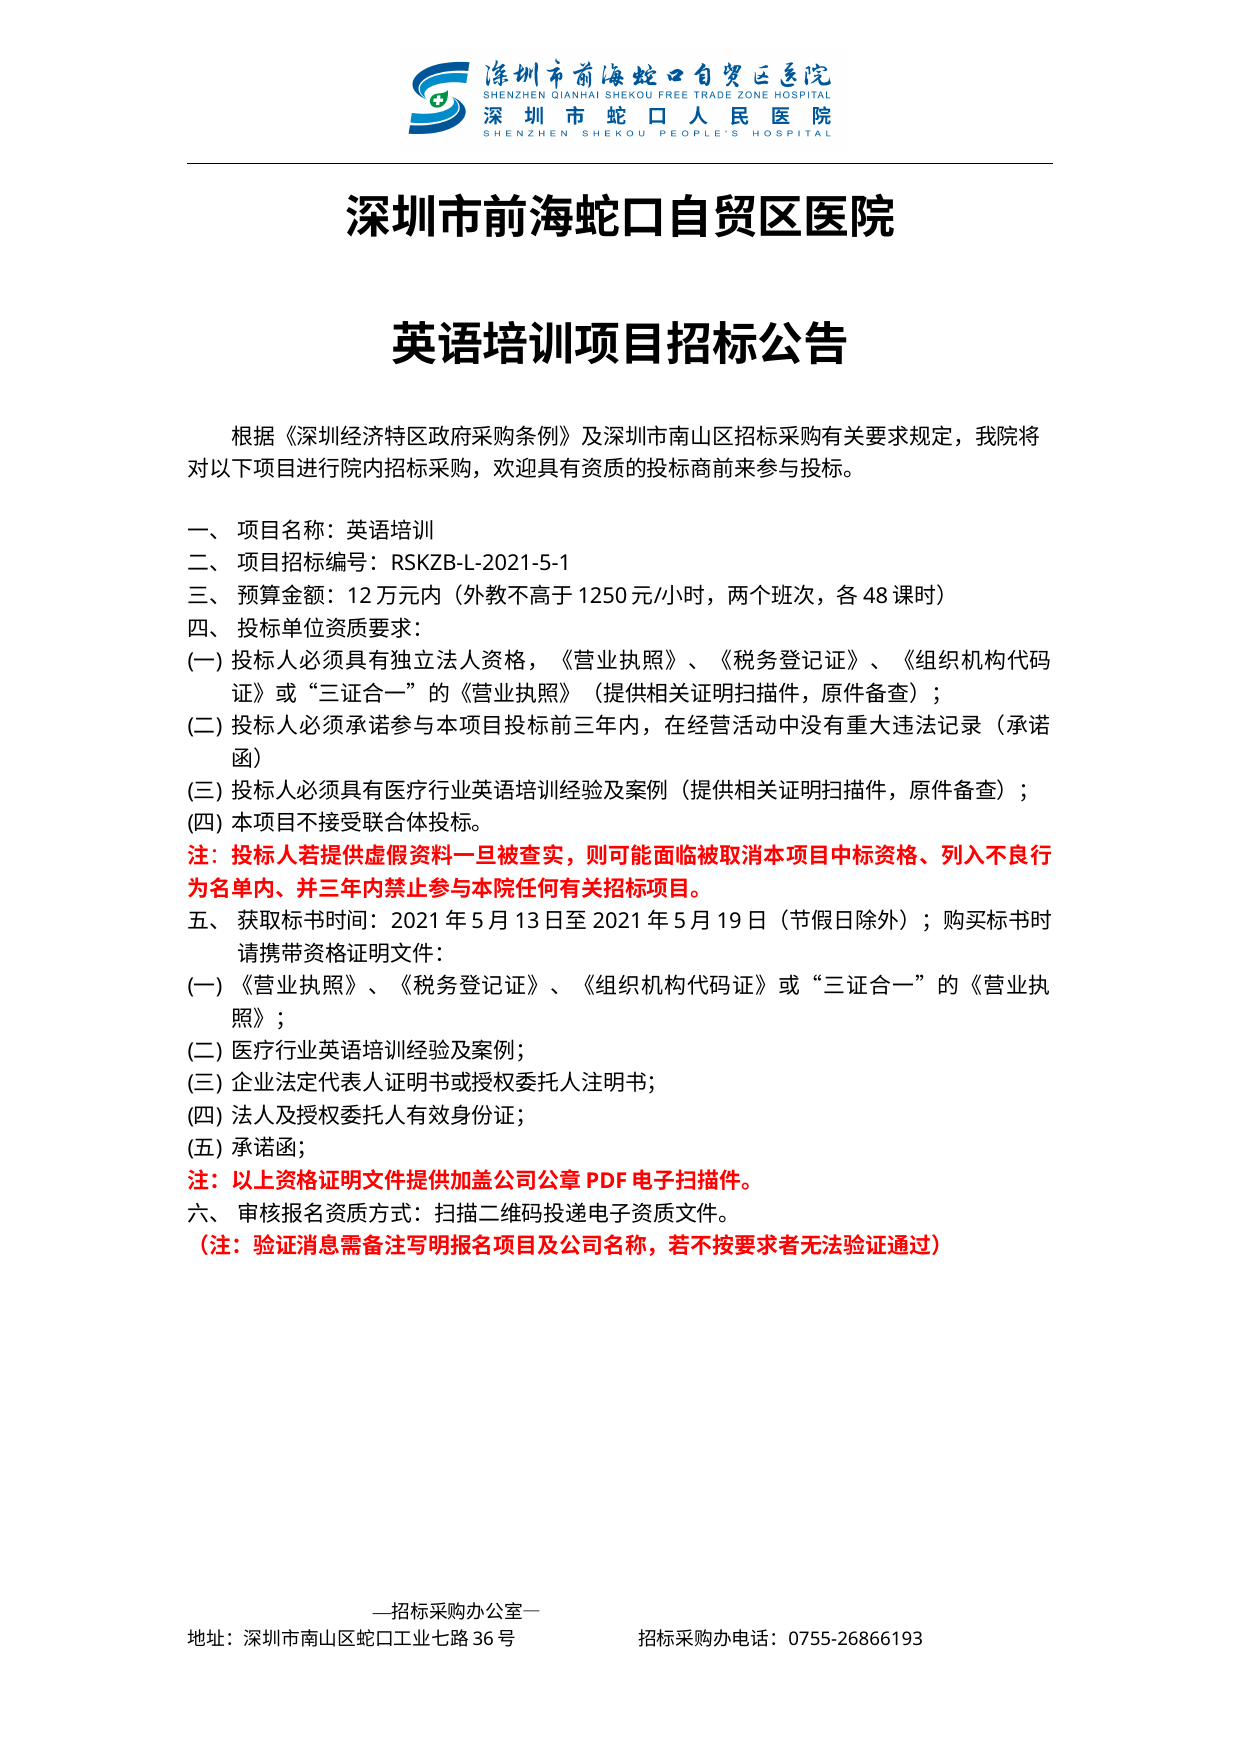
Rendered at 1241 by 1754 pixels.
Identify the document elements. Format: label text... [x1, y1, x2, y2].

picture [395, 45, 847, 152]
list 《营业执照》、《税务登记证》、《组织机构代码证》或“三证合一”的《营业执照》； [187, 968, 1053, 1033]
text 根据《深圳经济特区政府采购条例》及深圳市南山区招标采购有关要求规定，我院将对以下项目进行院内招标采购，欢迎具有资质的投标商前来参与投标。 [187, 418, 1053, 483]
list 本项目不接受联合体投标。 [187, 805, 1053, 838]
text 英语培训项目招标公告 [187, 292, 1053, 389]
list 审核报名资质方式：扫描二维码投递电子资质文件。 [187, 1195, 1053, 1228]
text 深圳市前海蛇口自贸区医院 [187, 165, 1053, 263]
list 预算金额：12万元内（外教不高于1250元/小时，两个班次，各48课时） [187, 578, 1053, 610]
list 法人及授权委托人有效身份证； [187, 1098, 1053, 1130]
list 投标人必须承诺参与本项目投标前三年内，在经营活动中没有重大违法记录（承诺函） [187, 708, 1053, 773]
list 投标单位资质要求： [187, 610, 1053, 643]
list 获取标书时间：2021年5月13日至 2021年5月19日（节假日除外）；购买标书时请携带资格证明文件： [187, 903, 1053, 968]
text 注：投标人若提供虚假资料一旦被查实，则可能面临被取消本项目中标资格、列入不良行为名单内、并三年内禁止参与本院任何有关招标项目。 [187, 838, 1053, 903]
list 企业法定代表人证明书或授权委托人注明书； [187, 1065, 1053, 1098]
text （注：验证消息需备注写明报名项目及公司名称，若不按要求者无法验证通过） [187, 1228, 1053, 1260]
list 承诺函； [187, 1130, 1053, 1163]
text 注：以上资格证明文件提供加盖公司公章PDF电子扫描件。 [187, 1163, 1053, 1195]
list 医疗行业英语培训经验及案例； [187, 1033, 1053, 1065]
list 项目招标编号：RSKZB-L-2021-5-1 [187, 545, 1053, 578]
list 投标人必须具有医疗行业英语培训经验及案例（提供相关证明扫描件，原件备查）； [187, 773, 1053, 805]
list 投标人必须具有独立法人资格，《营业执照》、《税务登记证》、《组织机构代码证》或“三证合一”的《营业执照》（提供相关证明扫描件，原件备查）； [187, 643, 1053, 708]
list 项目名称：英语培训 [187, 513, 1053, 545]
